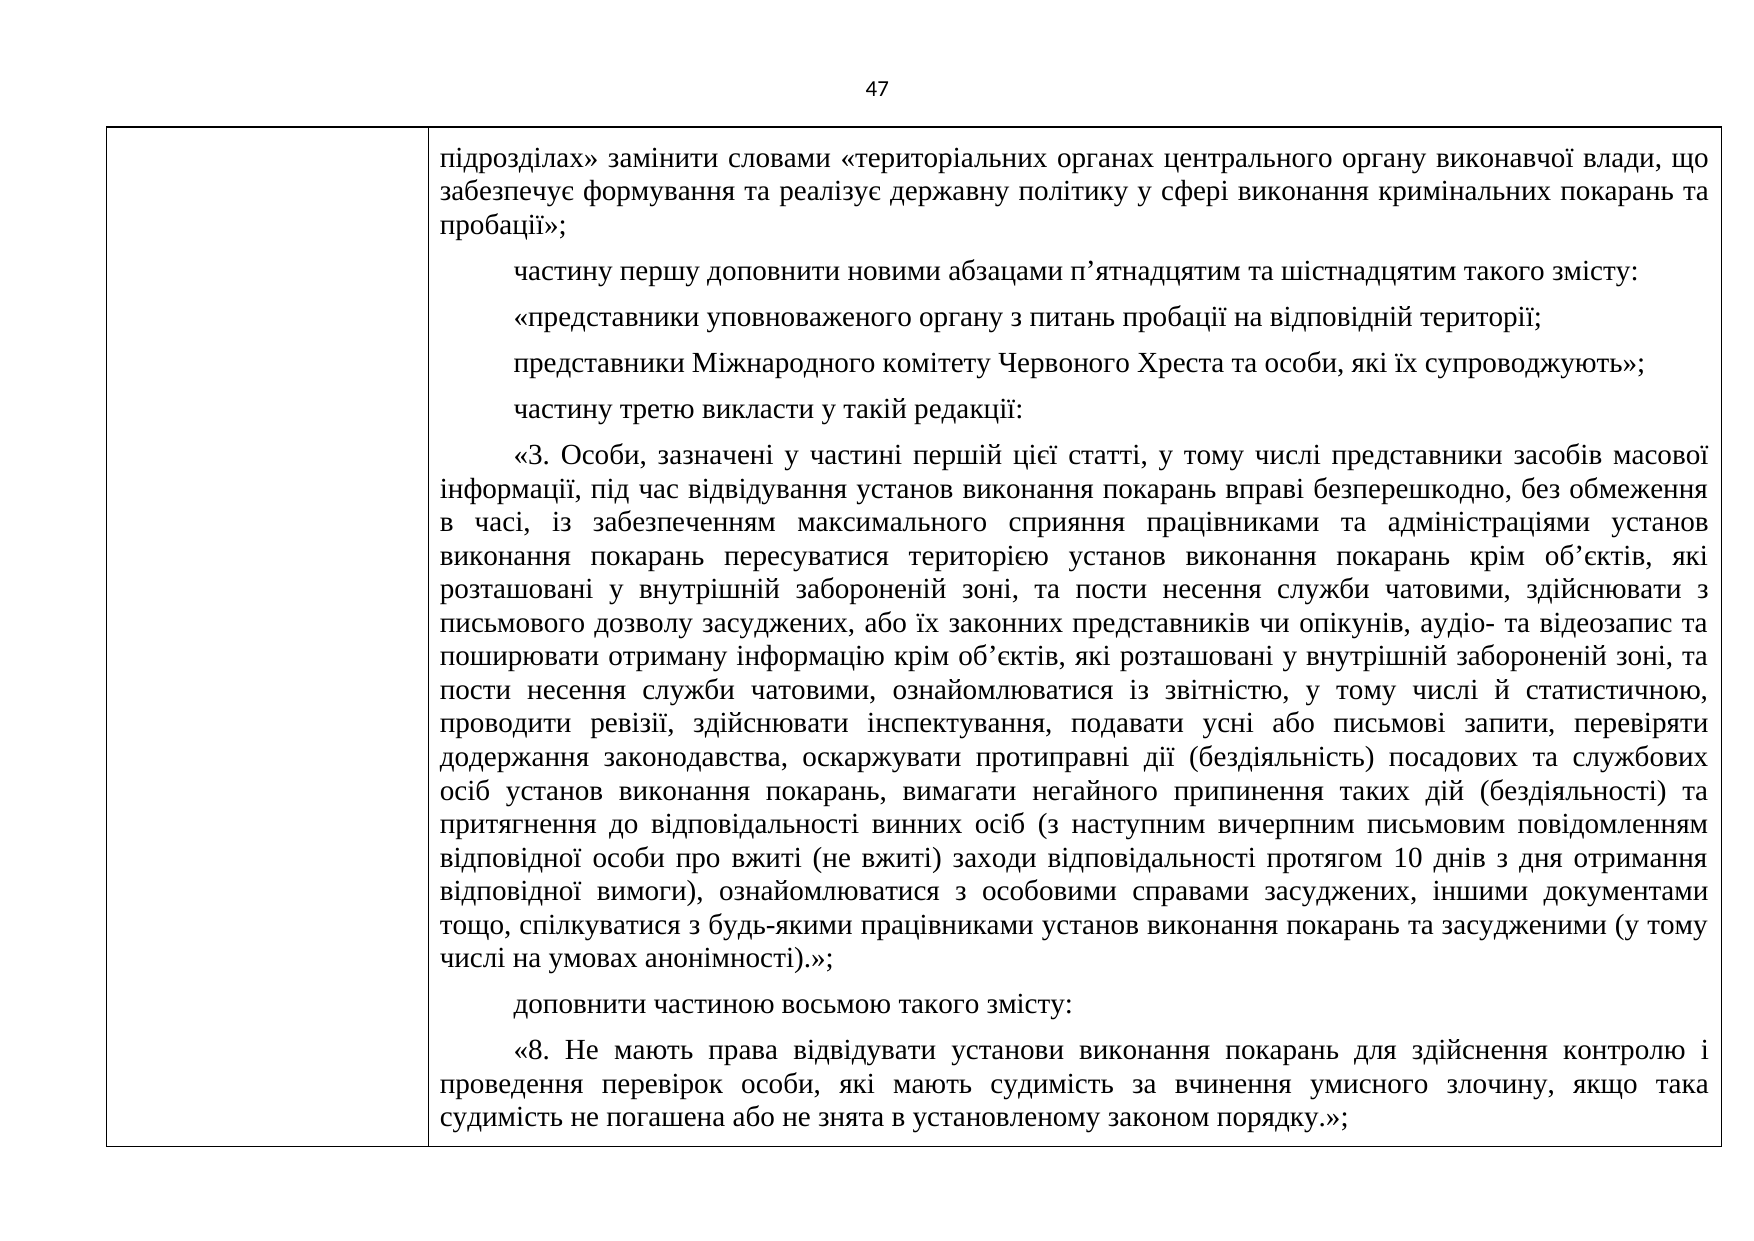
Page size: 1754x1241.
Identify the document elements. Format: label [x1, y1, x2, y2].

table_cell [107, 128, 428, 1146]
table_cell [429, 128, 1721, 1146]
